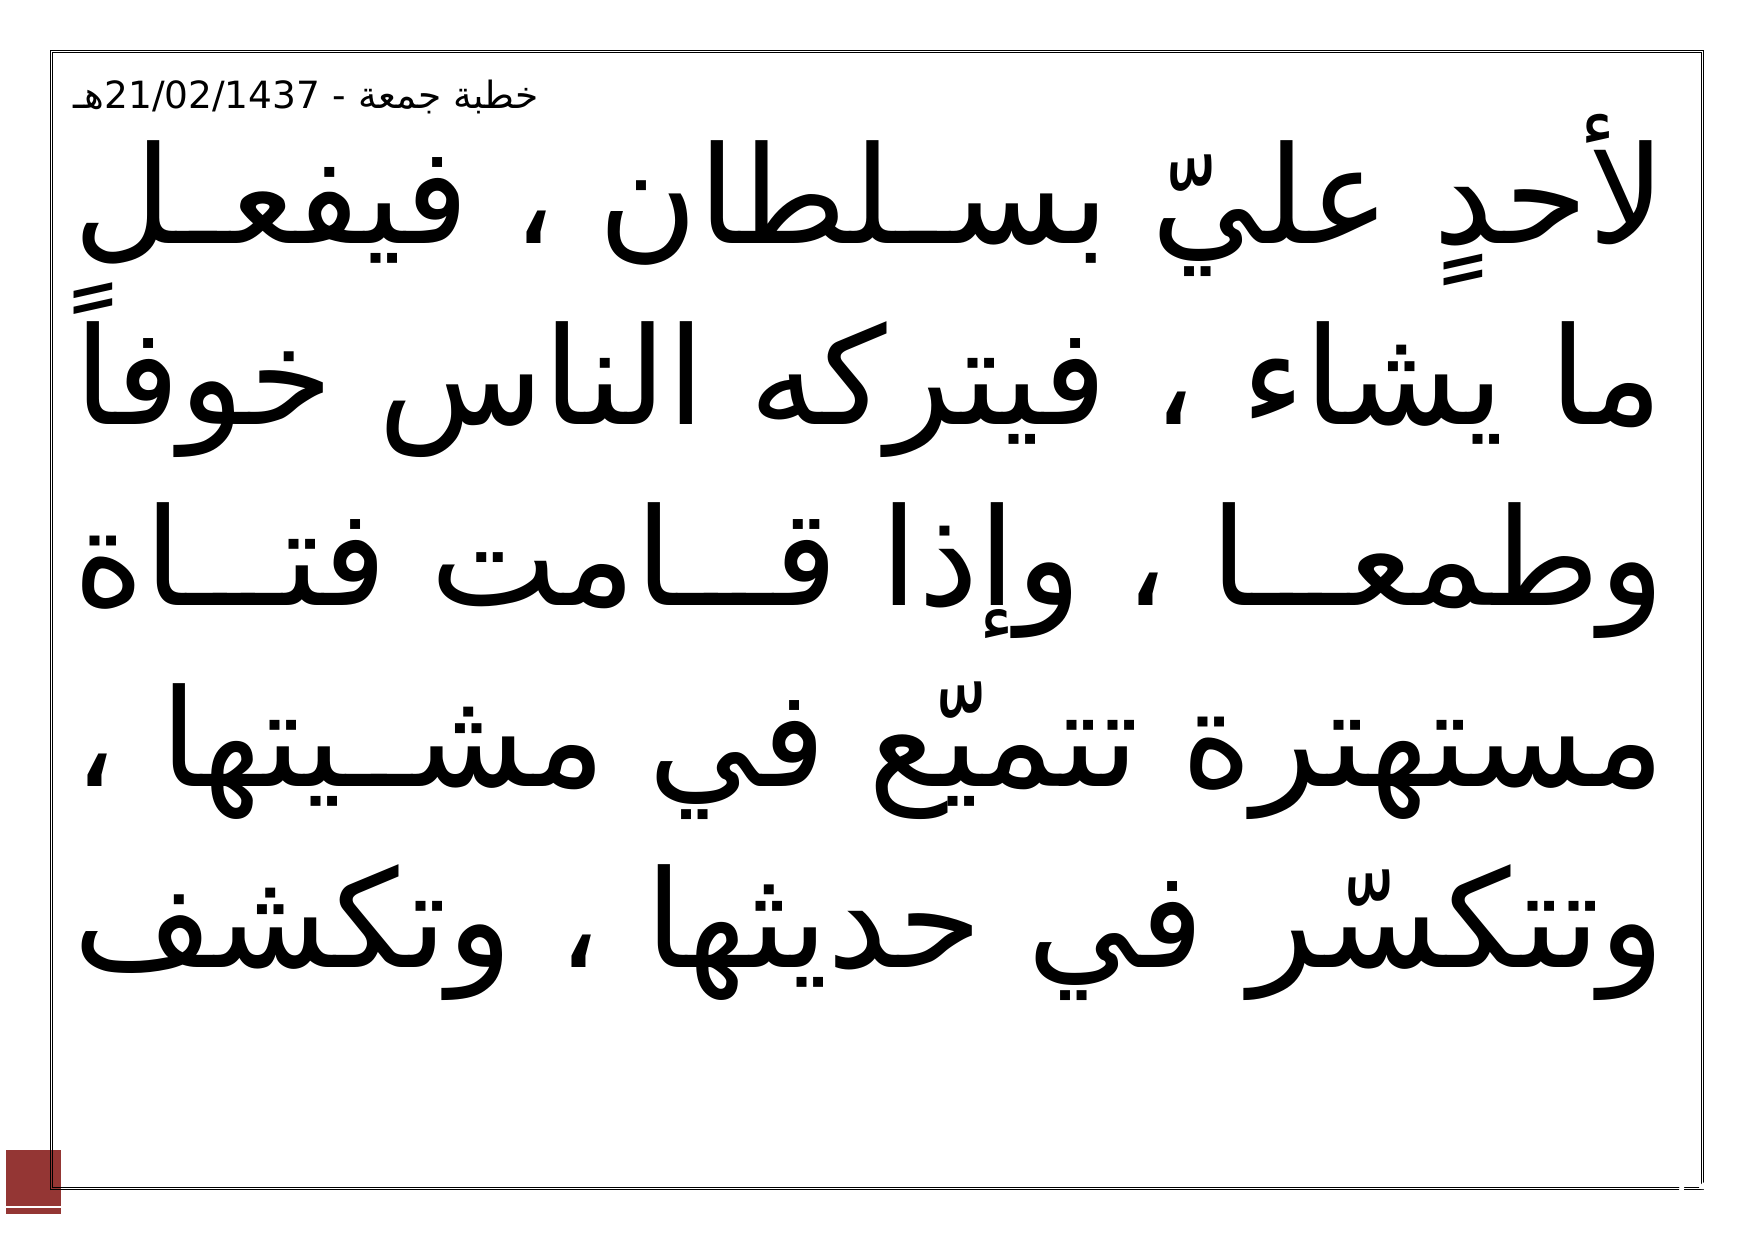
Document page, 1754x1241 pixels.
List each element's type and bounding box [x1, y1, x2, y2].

text [74, 117, 1665, 999]
